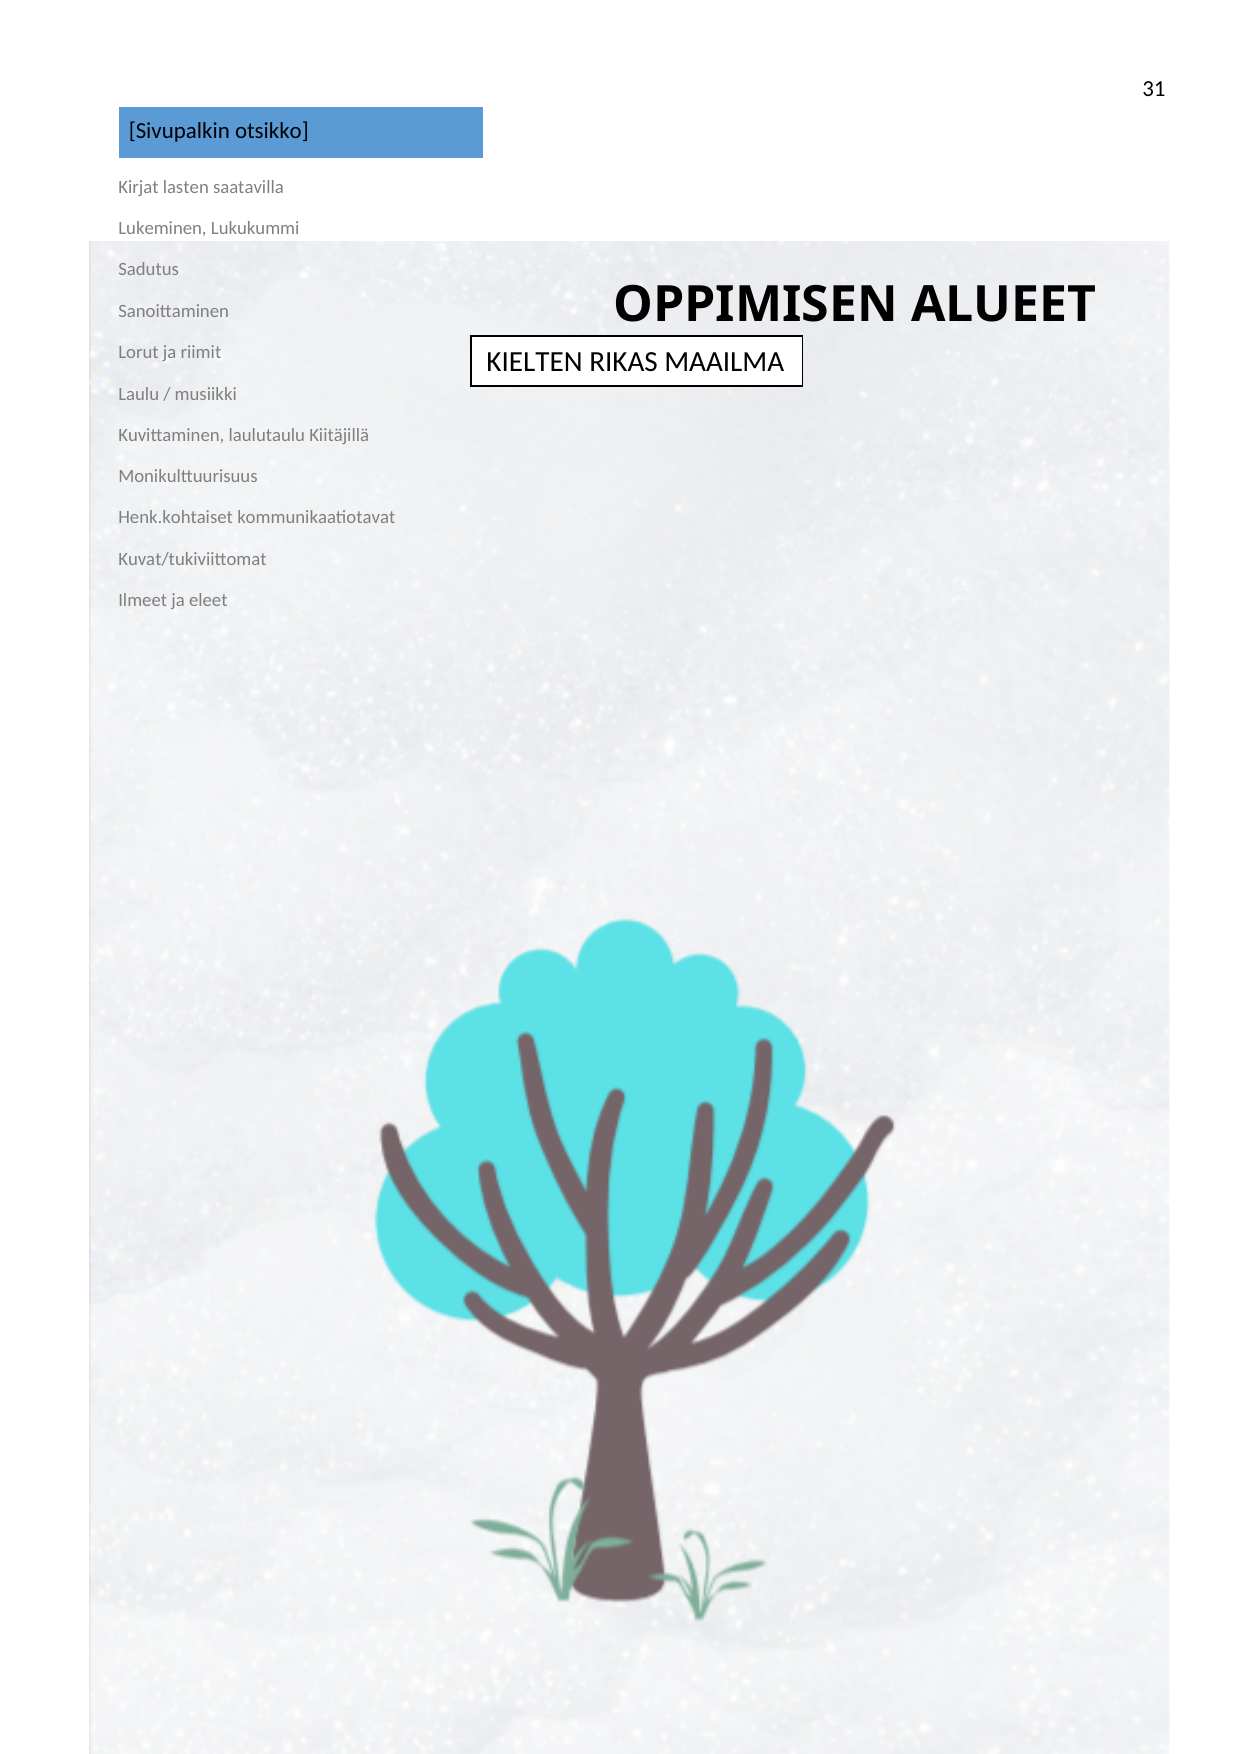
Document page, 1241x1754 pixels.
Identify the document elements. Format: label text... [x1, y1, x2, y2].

picture [89, 241, 1170, 1754]
text OPPIMISEN ALUEET [118, 268, 1165, 336]
